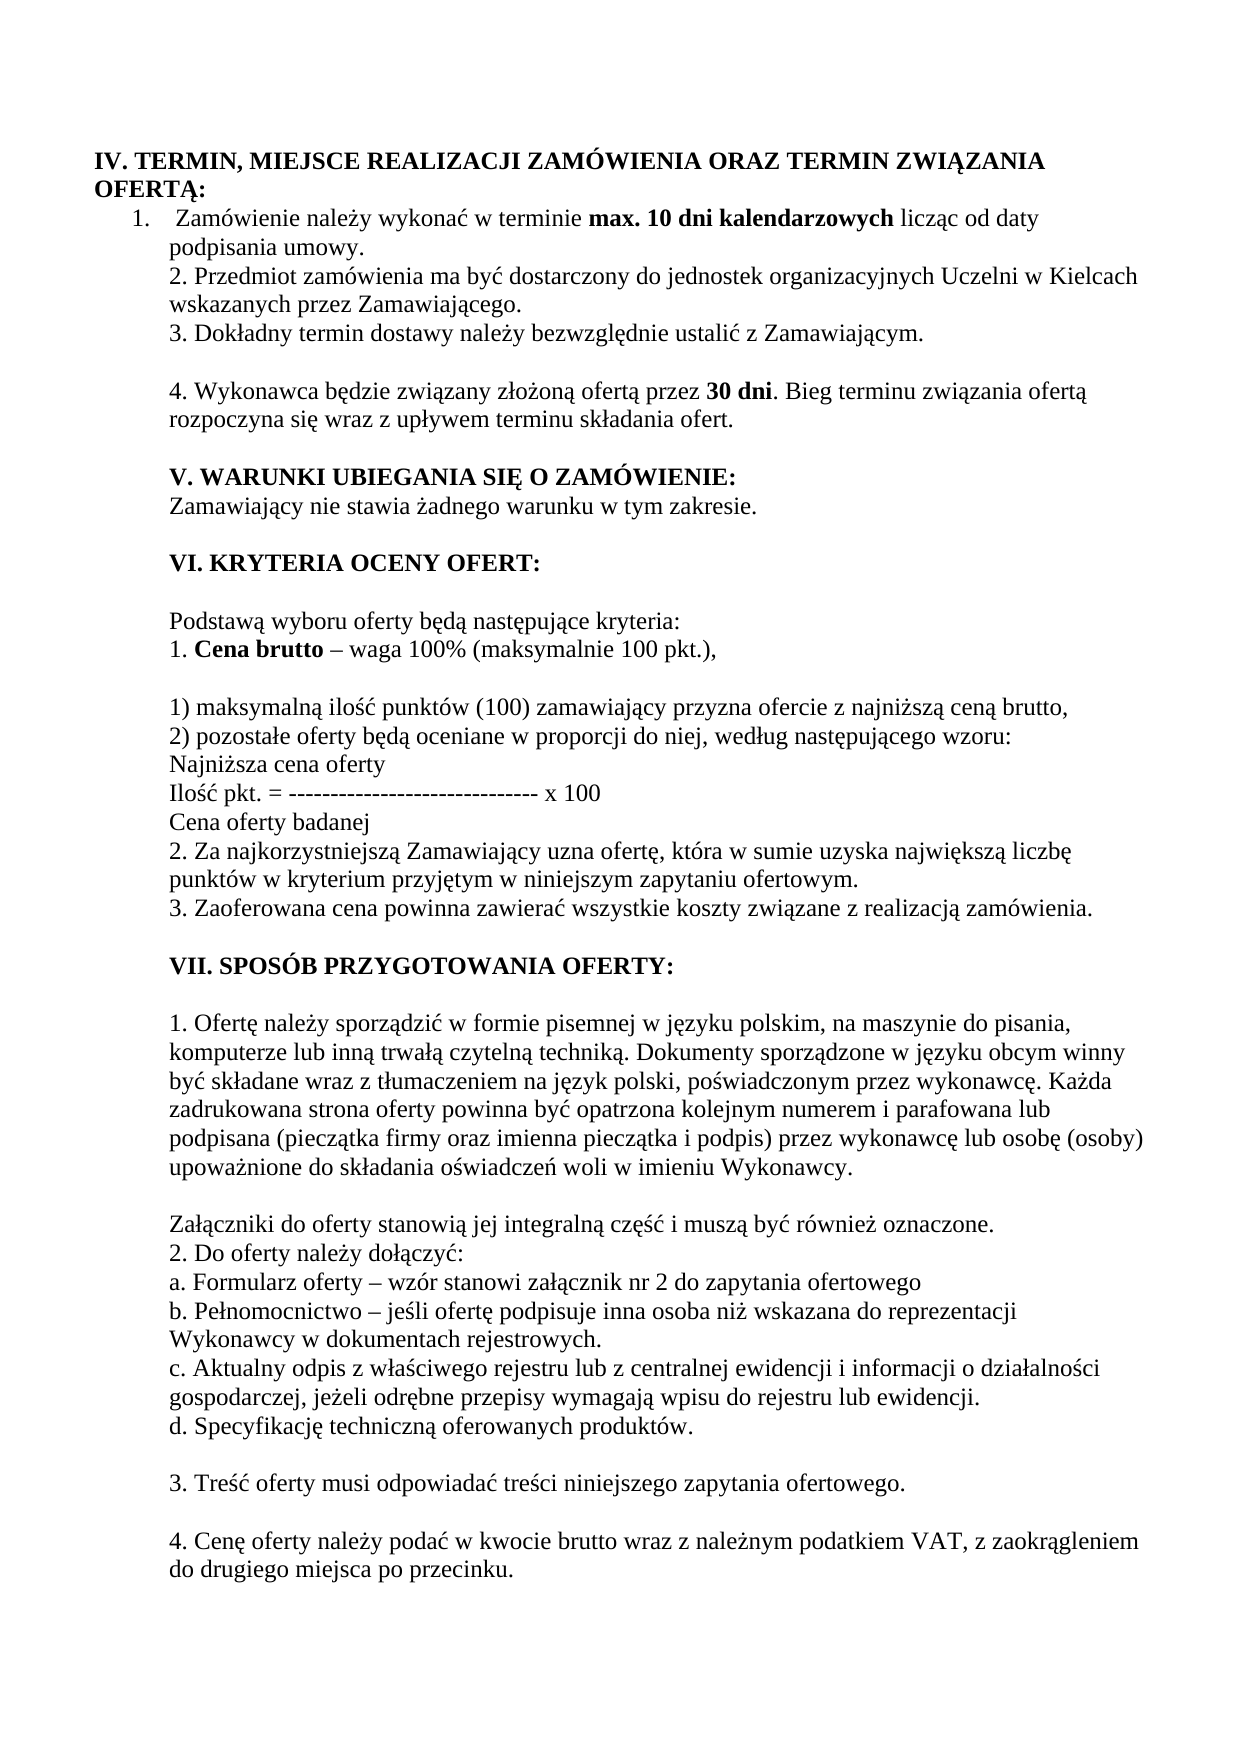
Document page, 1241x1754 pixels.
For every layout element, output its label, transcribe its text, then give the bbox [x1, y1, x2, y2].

text Najniższa cena oferty [169, 749, 1146, 778]
text Załączniki do oferty stanowią jej integralną część i muszą być również oznaczone. [169, 1209, 1146, 1238]
text VII. SPOSÓB PRZYGOTOWANIA OFERTY: [169, 951, 1146, 979]
text Podstawą wyboru oferty będą następujące kryteria: [169, 606, 1146, 634]
text 3. Treść oferty musi odpowiadać treści niniejszego zapytania ofertowego. [169, 1468, 1146, 1497]
text 4. Cenę oferty należy podać w kwocie brutto wraz z należnym podatkiem VAT, z zaokrągleniem do drugiego miejsca po przecinku. [169, 1526, 1146, 1583]
text a. Formularz oferty – wzór stanowi załącznik nr 2 do zapytania ofertowego [169, 1267, 1146, 1296]
text VI. KRYTERIA OCENY OFERT: [169, 548, 1146, 577]
text b. Pełnomocnictwo – jeśli ofertę podpisuje inna osoba niż wskazana do reprezentacji Wykonawcy w dokumentach rejestrowych. [169, 1296, 1146, 1353]
text 2. Przedmiot zamówienia ma być dostarczony do jednostek organizacyjnych Uczelni w Kielcach wskazanych przez Zamawiającego. [169, 261, 1146, 318]
text Cena oferty badanej [169, 807, 1146, 836]
text 1. Cena brutto – waga 100% (maksymalnie 100 pkt.), [169, 634, 1146, 663]
text 1) maksymalną ilość punktów (100) zamawiający przyzna ofercie z najniższą ceną brutto, [169, 692, 1146, 721]
text IV. TERMIN, MIEJSCE REALIZACJI ZAMÓWIENIA ORAZ TERMIN ZWIĄZANIA OFERTĄ: [94, 146, 1146, 203]
text 2. Za najkorzystniejszą Zamawiający uzna ofertę, która w sumie uzyska największą liczbę punktów w kryterium przyjętym w niniejszym zapytaniu ofertowym. [169, 836, 1146, 893]
text c. Aktualny odpis z właściwego rejestru lub z centralnej ewidencji i informacji o działalności gospodarczej, jeżeli odrębne przepisy wymagają wpisu do rejestru lub ewidencji. [169, 1353, 1146, 1411]
text 1. Ofertę należy sporządzić w formie pisemnej w języku polskim, na maszynie do pisania, komputerze lub inną trwałą czytelną techniką. Dokumenty sporządzone w języku obcym winny być składane wraz z tłumaczeniem na język polski, poświadczonym przez wykonawcę. Każda zadrukowana strona oferty powinna być opatrzona kolejnym numerem i parafowana lub podpisana (pieczątka firmy oraz imienna pieczątka i podpis) przez wykonawcę lub osobę (osoby) upoważnione do składania oświadczeń woli w imieniu Wykonawcy. [169, 1008, 1146, 1181]
text Zamawiający nie stawia żadnego warunku w tym zakresie. [169, 491, 1146, 519]
text 3. Dokładny termin dostawy należy bezwzględnie ustalić z Zamawiającym. [169, 318, 1146, 347]
text 2. Do oferty należy dołączyć: [169, 1238, 1146, 1267]
text d. Specyfikację techniczną oferowanych produktów. [169, 1411, 1146, 1439]
text 4. Wykonawca będzie związany złożoną ofertą przez 30 dni. Bieg terminu związania ofertą rozpoczyna się wraz z upływem terminu składania ofert. [169, 376, 1146, 433]
list Zamówienie należy wykonać w terminie max. 10 dni kalendarzowych licząc od daty podpisania umowy. [131, 203, 1146, 261]
text V. WARUNKI UBIEGANIA SIĘ O ZAMÓWIENIE: [169, 462, 1146, 491]
text 2) pozostałe oferty będą oceniane w proporcji do niej, według następującego wzoru: [169, 721, 1146, 749]
text 3. Zaoferowana cena powinna zawierać wszystkie koszty związane z realizacją zamówienia. [169, 893, 1146, 922]
text Ilość pkt. = ------------------------------ x 100 [169, 778, 1146, 807]
